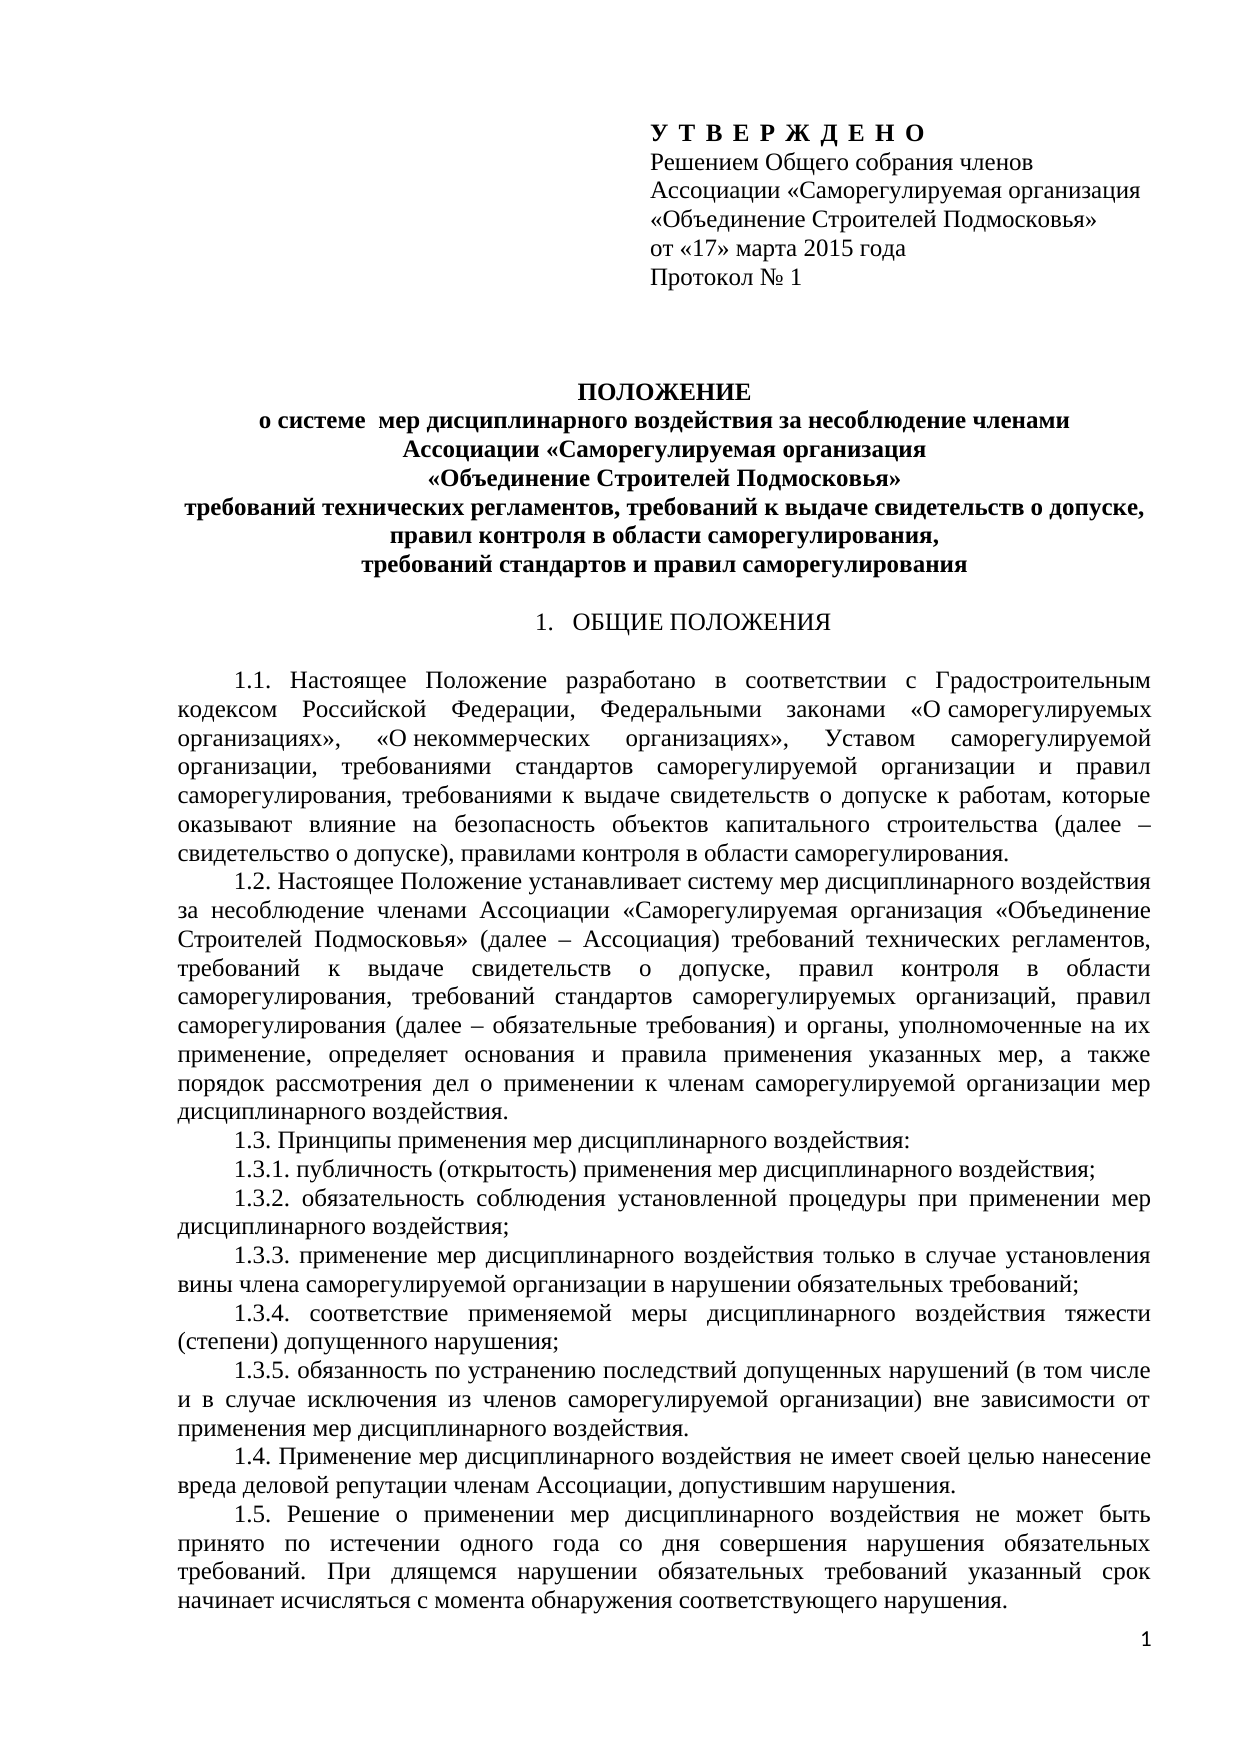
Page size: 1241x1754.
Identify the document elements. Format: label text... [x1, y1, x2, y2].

text 1.3.1. публичность (открытость) применения мер дисциплинарного воздействия; [177, 1154, 1152, 1183]
text ПОЛОЖЕНИЕ [177, 377, 1152, 406]
text 1.2. Настоящее Положение устанавливает систему мер дисциплинарного воздействия за несоблюдение членами Ассоциации «Саморегулируемая организация «Объединение Строителей Подмосковья» (далее – Ассоциация) требований технических регламентов, требований к выдаче свидетельств о допуске, правил контроля в области саморегулирования, требований стандартов саморегулируемых организаций, правил саморегулирования (далее – обязательные требования) и органы, уполномоченные на их применение, определяет основания и правила применения указанных мер, а также порядок рассмотрения дел о применении к членам саморегулируемой организации мер дисциплинарного воздействия. [177, 866, 1152, 1125]
text требований стандартов и правил саморегулирования [177, 549, 1152, 578]
text Решением Общего собрания членов [177, 147, 1152, 176]
text 1.3.4. соответствие применяемой меры дисциплинарного воздействия тяжести (степени) допущенного нарушения; [177, 1298, 1152, 1355]
text УТВЕРЖДЕНО [177, 118, 1152, 147]
text 1.3.2. обязательность соблюдения установленной процедуры при применении мер дисциплинарного воздействия; [177, 1183, 1152, 1240]
text Ассоциации «Саморегулируемая организация [177, 176, 1152, 204]
text Протокол № 1 [177, 262, 1152, 291]
list ОБЩИЕ ПОЛОЖЕНИЯ [215, 607, 1152, 636]
text 1.3.5. обязанность по устранению последствий допущенных нарушений (в том числе и в случае исключения из членов саморегулируемой организации) вне зависимости от применения мер дисциплинарного воздействия. [177, 1355, 1152, 1441]
text 1.1. Настоящее Положение разработано в соответствии с Градостроительным кодексом Российской Федерации, Федеральными законами «О саморегулируемых организациях», «О некоммерческих организациях», Уставом саморегулируемой организации, требованиями стандартов саморегулируемой организации и правил саморегулирования, требованиями к выдаче свидетельств о допуске к работам, которые оказывают влияние на безопасность объектов капитального строительства (далее – свидетельство о допуске), правилами контроля в области саморегулирования. [177, 665, 1152, 866]
text «Объединение Строителей Подмосковья» [177, 204, 1152, 233]
text о системе мер дисциплинарного воздействия за несоблюдение членами [177, 406, 1152, 434]
text 1.3.3. применение мер дисциплинарного воздействия только в случае установления вины члена саморегулируемой организации в нарушении обязательных требований; [177, 1240, 1152, 1298]
text Ассоциации «Саморегулируемая организация [177, 434, 1152, 463]
text требований технических регламентов, требований к выдаче свидетельств о допуске, правил контроля в области саморегулирования, [177, 492, 1152, 549]
text «Объединение Строителей Подмосковья» [177, 463, 1152, 492]
text 1.3. Принципы применения мер дисциплинарного воздействия: [177, 1125, 1152, 1154]
text 1.4. Применение мер дисциплинарного воздействия не имеет своей целью нанесение вреда деловой репутации членам Ассоциации, допустившим нарушения. [177, 1441, 1152, 1499]
text от «17» марта 2015 года [177, 233, 1152, 262]
text 1.5. Решение о применении мер дисциплинарного воздействия не может быть принято по истечении одного года со дня совершения нарушения обязательных требований. При длящемся нарушении обязательных требований указанный срок начинает исчисляться с момента обнаружения соответствующего нарушения. [177, 1499, 1152, 1614]
